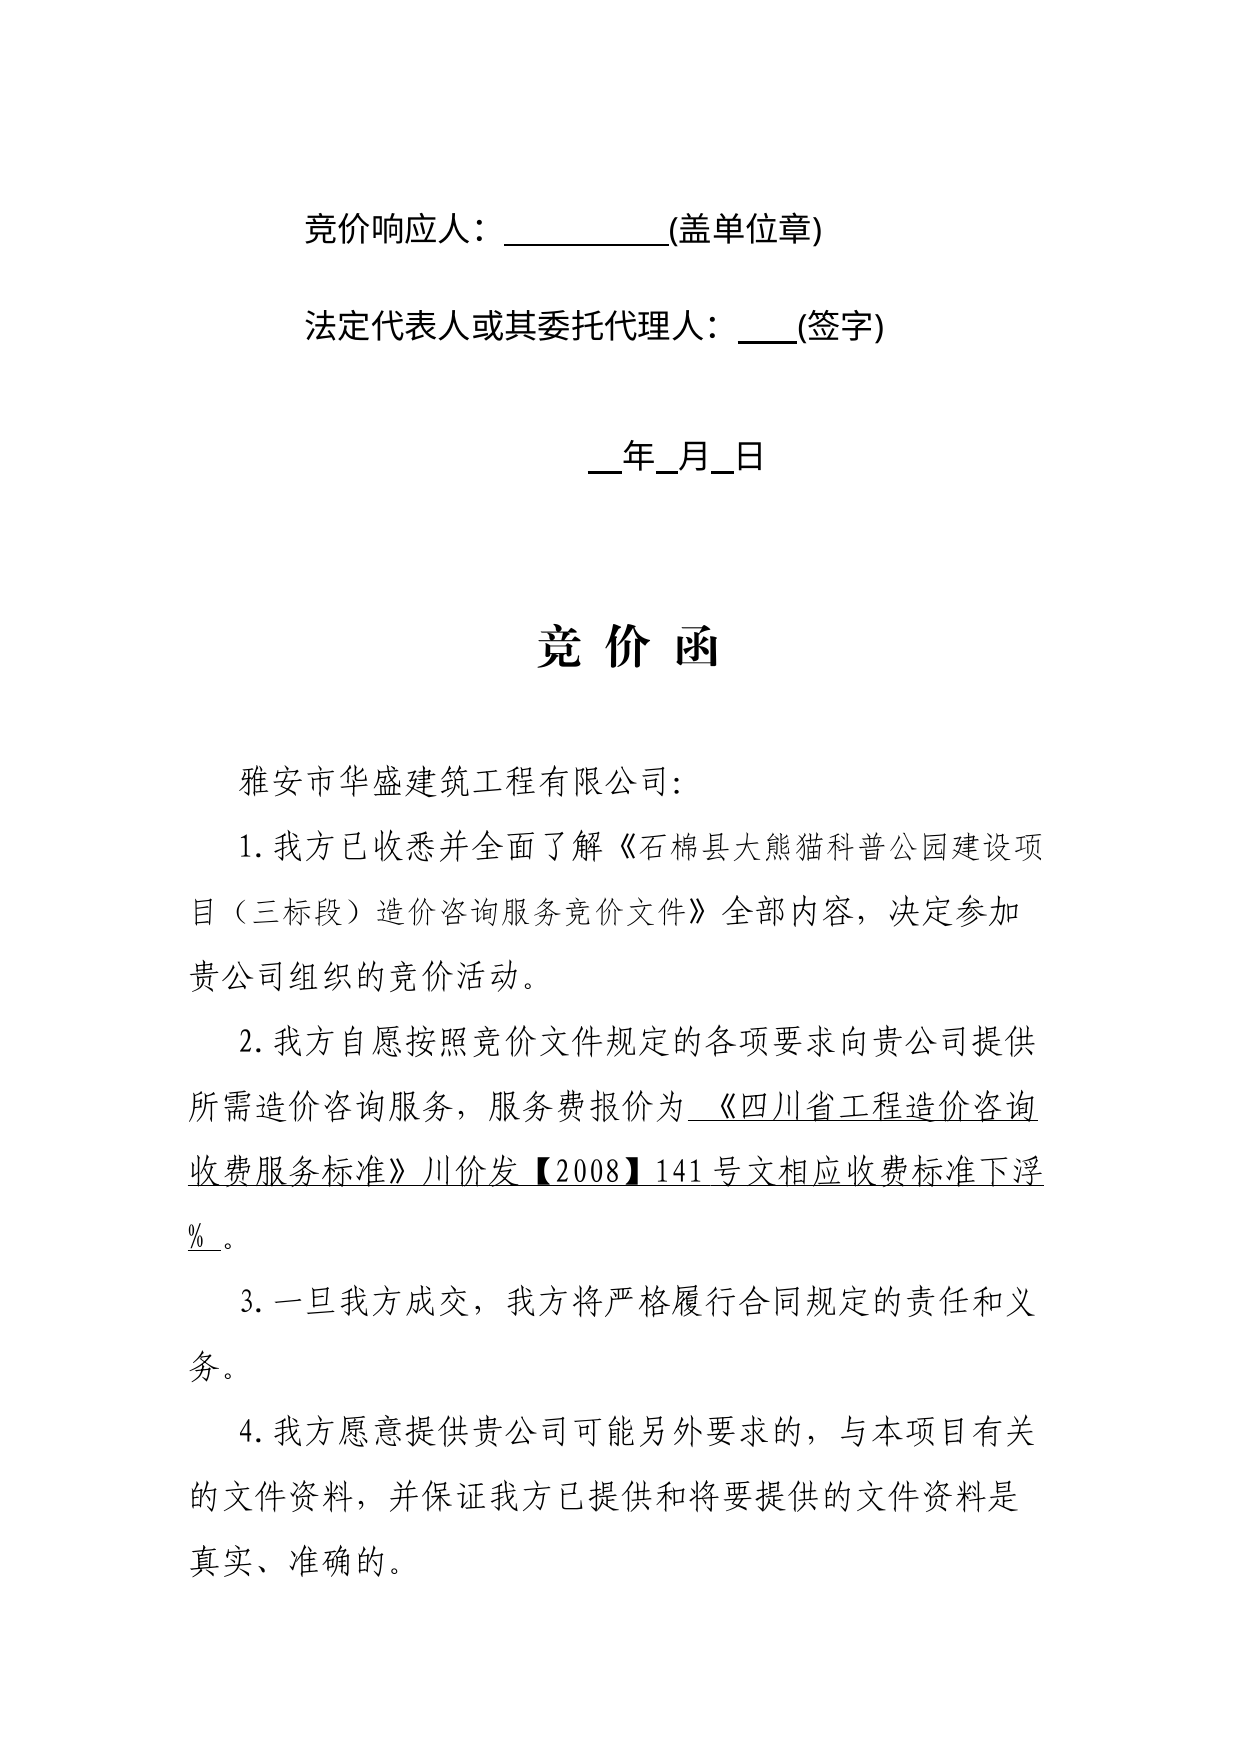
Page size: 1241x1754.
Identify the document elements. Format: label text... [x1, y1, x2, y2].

text 年 月 日 [187, 422, 1053, 487]
text 竞价响应人： (盖单位章) [187, 194, 1053, 259]
text 法定代表人或其委托代理人： (签字) [187, 292, 1053, 357]
text 4.我方愿意提供贵公司可能另外要求的，与本项目有关的文件资料，并保证我方已提供和将要提供的文件资料是真实、准确的。 [187, 1397, 1053, 1592]
text 雅安市华盛建筑工程有限公司： [187, 747, 1053, 812]
text 2.我方自愿按照竞价文件规定的各项要求向贵公司提供所需造价咨询服务，服务费报价为 《四川省工程造价咨询收费服务标准》川价发【2008】141号文相应收费标准下浮 % 。 [187, 1007, 1053, 1267]
text 竞 价 函 [187, 617, 1053, 682]
text 1.我方已收悉并全面了解《石棉县大熊猫科普公园建设项目（三标段）造价咨询服务竞价文件》全部内容，决定参加贵公司组织的竞价活动。 [187, 812, 1053, 1007]
text 3.一旦我方成交，我方将严格履行合同规定的责任和义务。 [187, 1267, 1053, 1397]
